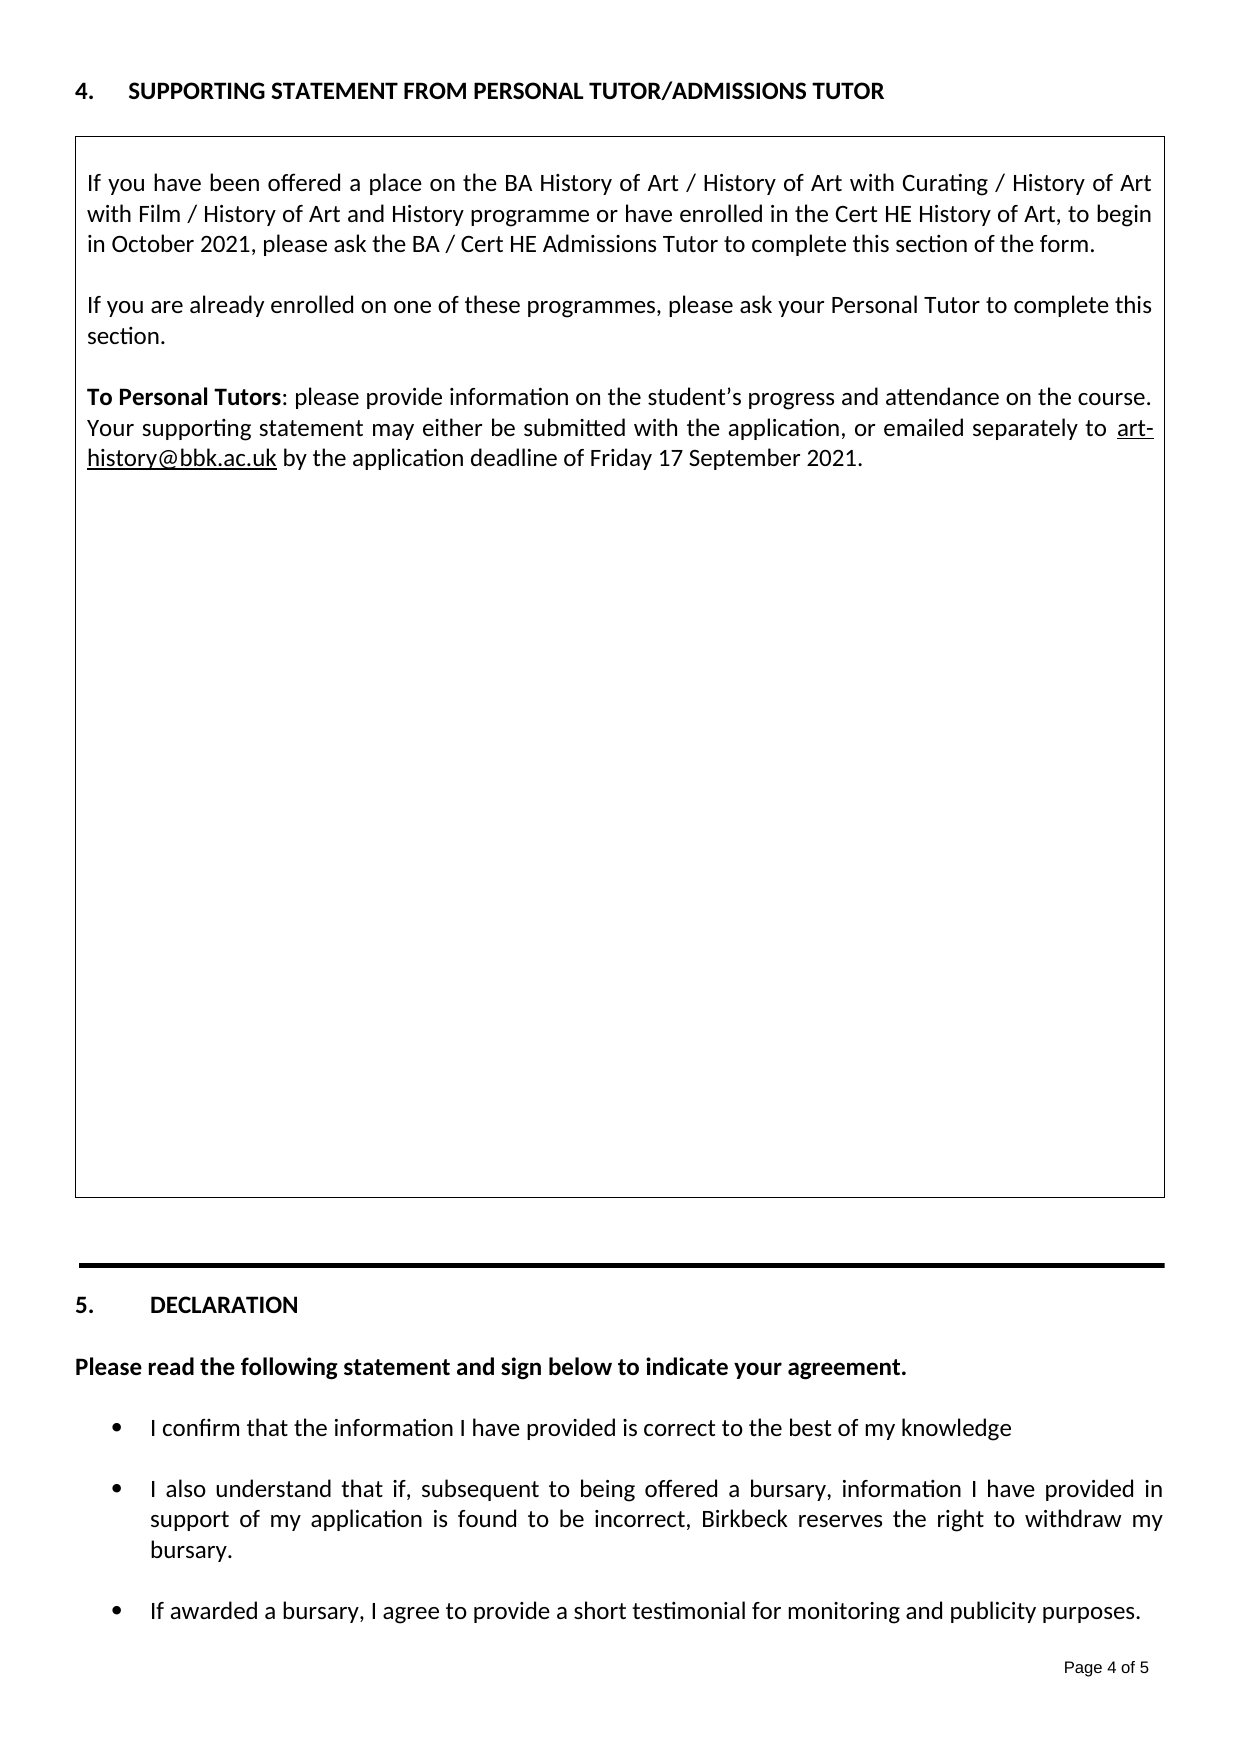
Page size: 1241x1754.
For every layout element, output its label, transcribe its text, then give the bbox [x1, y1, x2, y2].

text 5. DECLARATION [75, 1290, 1165, 1320]
list If awarded a bursary, I agree to provide a short testimonial for monitoring and publicity purposes. [112, 1595, 1165, 1625]
subtitle Please read the following statement and sign below to indicate your agreement. [75, 1351, 1165, 1381]
table_header If you have been offered a place on the BA History of Art / History of Art with Curating / History of Art with Film / History of Art and History programme or have enrolled in the Cert HE History of Art, to begin in October 2021, please ask the BA / Cert HE Admissions Tutor to complete this section of the form. If you are already enrolled on one of these programmes, please ask your Personal Tutor to complete this section. To Personal Tutors: please provide information on the student’s progress and attendance on the course. Your supporting statement may either be submitted with the application, or emailed separately to art-history@bbk.ac.uk by the application deadline of Friday 17 September 2021. [76, 137, 1164, 1197]
list I also understand that if, subsequent to being offered a bursary, information I have provided in support of my application is found to be incorrect, Birkbeck reserves the right to withdraw my bursary. [112, 1473, 1165, 1564]
list I confirm that the information I have provided is correct to the best of my knowledge [112, 1412, 1165, 1442]
text 4. SUPPORTING STATEMENT FROM PERSONAL TUTOR/ADMISSIONS TUTOR [75, 75, 1165, 106]
